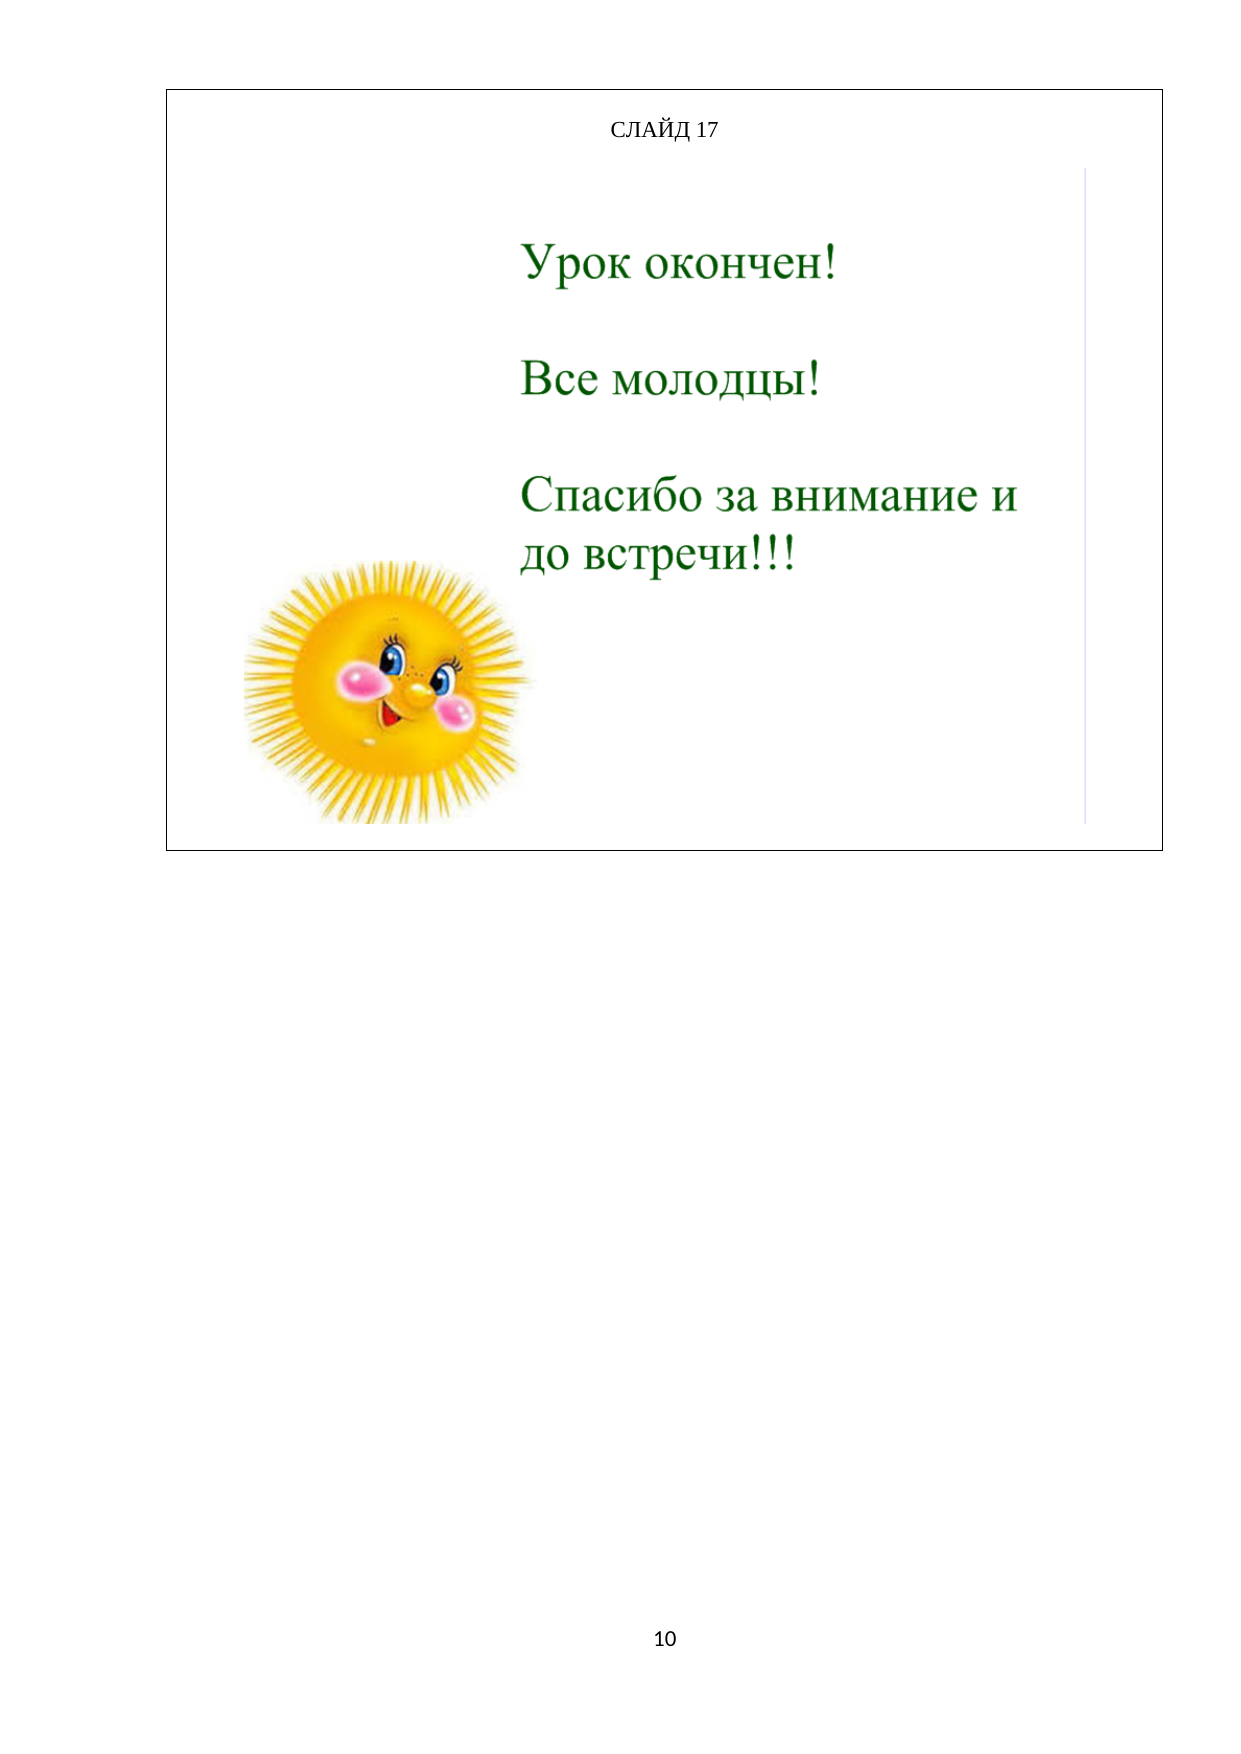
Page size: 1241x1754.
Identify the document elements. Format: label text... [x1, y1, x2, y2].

picture [243, 168, 1086, 824]
table_cell СЛАЙД 17 [167, 90, 1162, 849]
